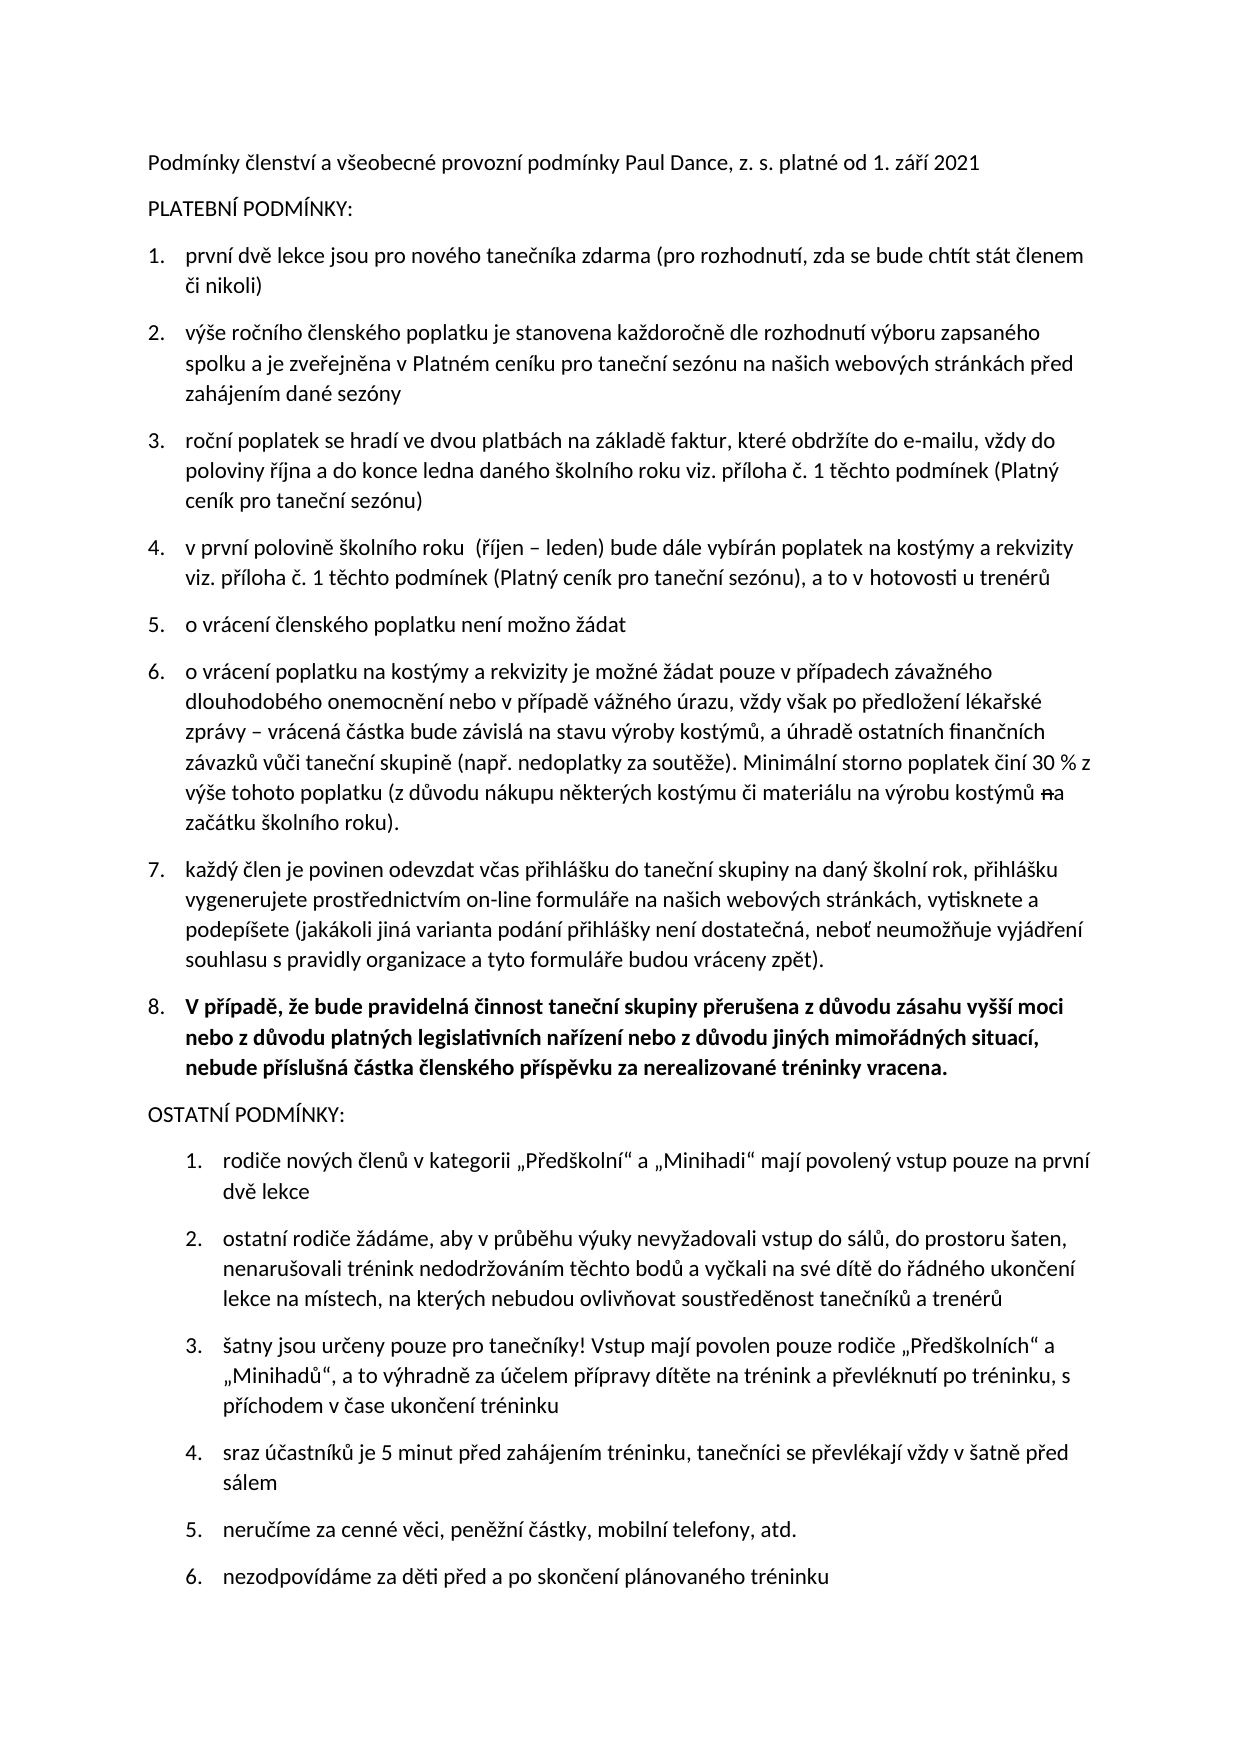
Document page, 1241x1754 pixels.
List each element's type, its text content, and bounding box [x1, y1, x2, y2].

list ostatní rodiče žádáme, aby v průběhu výuky nevyžadovali vstup do sálů, do prostoru šaten, nenarušovali trénink nedodržováním těchto bodů a vyčkali na své dítě do řádného ukončení lekce na místech, na kterých nebudou ovlivňovat soustředěnost tanečníků a trenérů [185, 1224, 1093, 1312]
list roční poplatek se hradí ve dvou platbách na základě faktur, které obdržíte do e-mailu, vždy do poloviny října a do konce ledna daného školního roku viz. příloha č. 1 těchto podmínek (Platný ceník pro taneční sezónu) [148, 426, 1093, 514]
list neručíme za cenné věci, peněžní částky, mobilní telefony, atd. [185, 1515, 1093, 1543]
list výše ročního členského poplatku je stanovena každoročně dle rozhodnutí výboru zapsaného spolku a je zveřejněna v Platném ceníku pro taneční sezónu na našich webových stránkách před zahájením dané sezóny [148, 318, 1093, 407]
list šatny jsou určeny pouze pro tanečníky! Vstup mají povolen pouze rodiče „Předškolních“ a „Minihadů“, a to výhradně za účelem přípravy dítěte na trénink a převléknutí po tréninku, s příchodem v čase ukončení tréninku [185, 1331, 1093, 1419]
list rodiče nových členů v kategorii „Předškolní“ a „Minihadi“ mají povolený vstup pouze na první dvě lekce [185, 1147, 1093, 1205]
list o vrácení poplatku na kostýmy a rekvizity je možné žádat pouze v případech závažného dlouhodobého onemocnění nebo v případě vážného úrazu, vždy však po předložení lékařské zprávy – vrácená částka bude závislá na stavu výroby kostýmů, a úhradě ostatních finančních závazků vůči taneční skupině (např. nedoplatky za soutěže). Minimální storno poplatek činí 30 % z výše tohoto poplatku (z důvodu nákupu některých kostýmu či materiálu na výrobu kostýmů na začátku školního roku). [148, 657, 1093, 836]
text Podmínky členství a všeobecné provozní podmínky Paul Dance, z. s. platné od 1. září 2021 [148, 148, 1093, 176]
list v první polovině školního roku (říjen – leden) bude dále vybírán poplatek na kostýmy a rekvizity viz. příloha č. 1 těchto podmínek (Platný ceník pro taneční sezónu), a to v hotovosti u trenérů [148, 533, 1093, 591]
list první dvě lekce jsou pro nového tanečníka zdarma (pro rozhodnutí, zda se bude chtít stát členem či nikoli) [148, 241, 1093, 299]
list o vrácení členského poplatku není možno žádat [148, 610, 1093, 638]
text PLATEBNÍ PODMÍNKY: [148, 194, 1093, 222]
list sraz účastníků je 5 minut před zahájením tréninku, tanečníci se převlékají vždy v šatně před sálem [185, 1438, 1093, 1496]
text OSTATNÍ PODMÍNKY: [148, 1100, 1093, 1128]
list každý člen je povinen odevzdat včas přihlášku do taneční skupiny na daný školní rok, přihlášku vygenerujete prostřednictvím on-line formuláře na našich webových stránkách, vytisknete a podepíšete (jakákoli jiná varianta podání přihlášky není dostatečná, neboť neumožňuje vyjádření souhlasu s pravidly organizace a tyto formuláře budou vráceny zpět). [148, 855, 1093, 973]
list V případě, že bude pravidelná činnost taneční skupiny přerušena z důvodu zásahu vyšší moci nebo z důvodu platných legislativních nařízení nebo z důvodu jiných mimořádných situací, nebude příslušná částka členského příspěvku za nerealizované tréninky vracena. [148, 992, 1093, 1081]
list nezodpovídáme za děti před a po skončení plánovaného tréninku [185, 1562, 1093, 1590]
